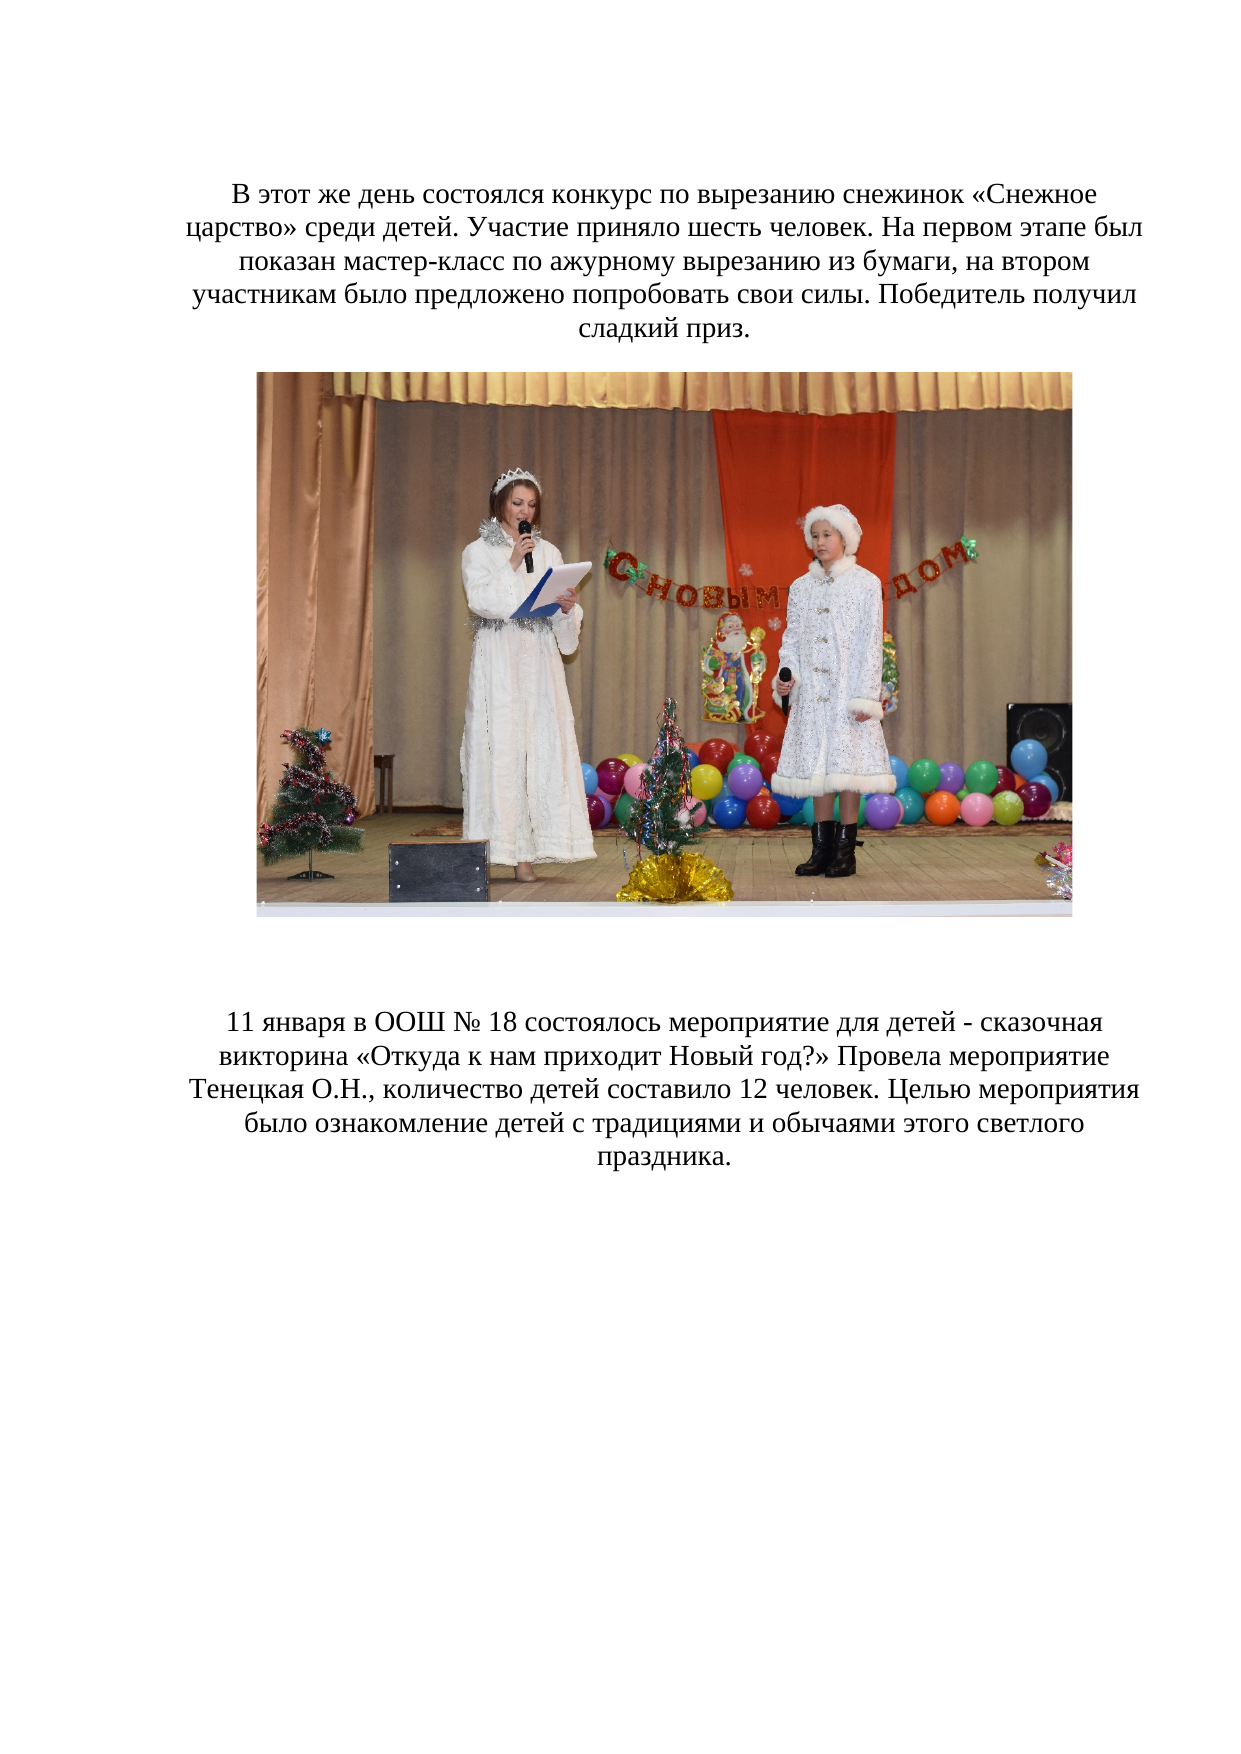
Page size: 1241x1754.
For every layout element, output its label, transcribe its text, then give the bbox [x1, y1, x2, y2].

picture [256, 372, 1073, 917]
text 11 января в ООШ № 18 состоялось мероприятие для детей - сказочная викторина «Откуда к нам приходит Новый год?» Провела мероприятие Тенецкая О.Н., количество детей составило 12 человек. Целью мероприятия было ознакомление детей с традициями и обычаями этого светлого праздника. [177, 1004, 1152, 1172]
text В этот же день состоялся конкурс по вырезанию снежинок «Снежное царство» среди детей. Участие приняло шесть человек. На первом этапе был показан мастер-класс по ажурному вырезанию из бумаги, на втором участникам было предложено попробовать свои силы. Победитель получил сладкий приз. [177, 176, 1152, 344]
